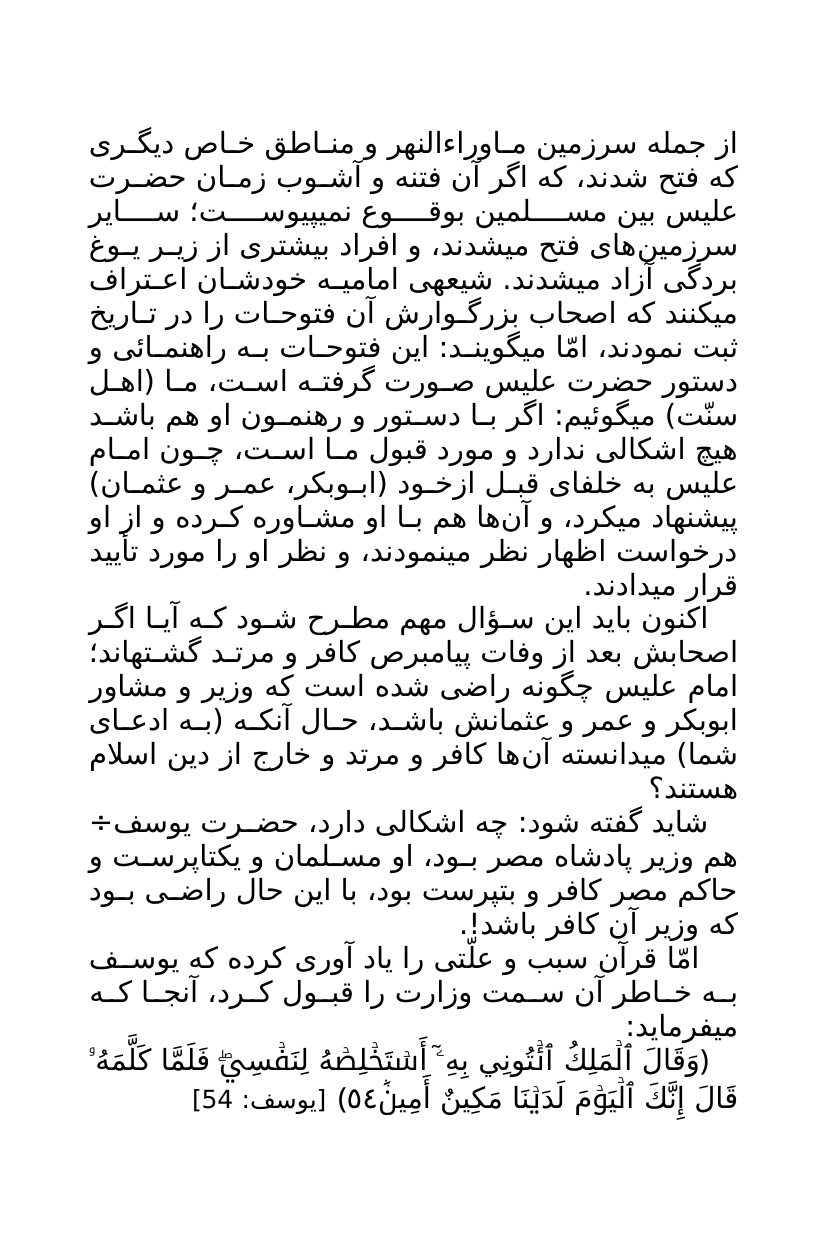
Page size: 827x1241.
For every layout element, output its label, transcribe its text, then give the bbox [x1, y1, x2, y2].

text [89, 126, 738, 602]
text اکنون باید این سؤال مهم مطرح شود که آیا اگر اصحابش بعد از وفات پیامبرص کافر و مرتد گشته‏اند؛ امام علیس چگونه راضی شده است که وزیر و مشاور ابوبکر و عمر و عثمانش باشد، حال آنکه (به ادعای شما) می‏دانسته آن‌ها کافر و مرتد و خارج از دین اسلام هستند؟ [89, 602, 738, 806]
text شاید گفته شود: چه اشکالی دارد، حضرت یوسف÷ هم وزیر پادشاه مصر بود، او مسلمان و یکتاپرست و حاکم مصر کافر و بت‏پرست بود، با این حال راضی بود که وزیر آن کافر باشد!. [89, 806, 738, 941]
text امّا قرآن سبب و علّتی را یاد آوری کرده که یوسف به خاطر آن سمت وزارت را قبول کرد، آنجا که می‏فرماید: [89, 941, 738, 1043]
text ﴿وَقَالَ ٱلۡمَلِكُ ٱئۡتُونِي بِهِۦٓ أَسۡتَخۡلِصۡهُ لِنَفۡسِيۖ فَلَمَّا كَلَّمَهُۥ قَالَ إِنَّكَ ٱلۡيَوۡمَ لَدَيۡنَا مَكِينٌ أَمِينٞ٥٤﴾ [یوسف: 54] [89, 1043, 738, 1116]
